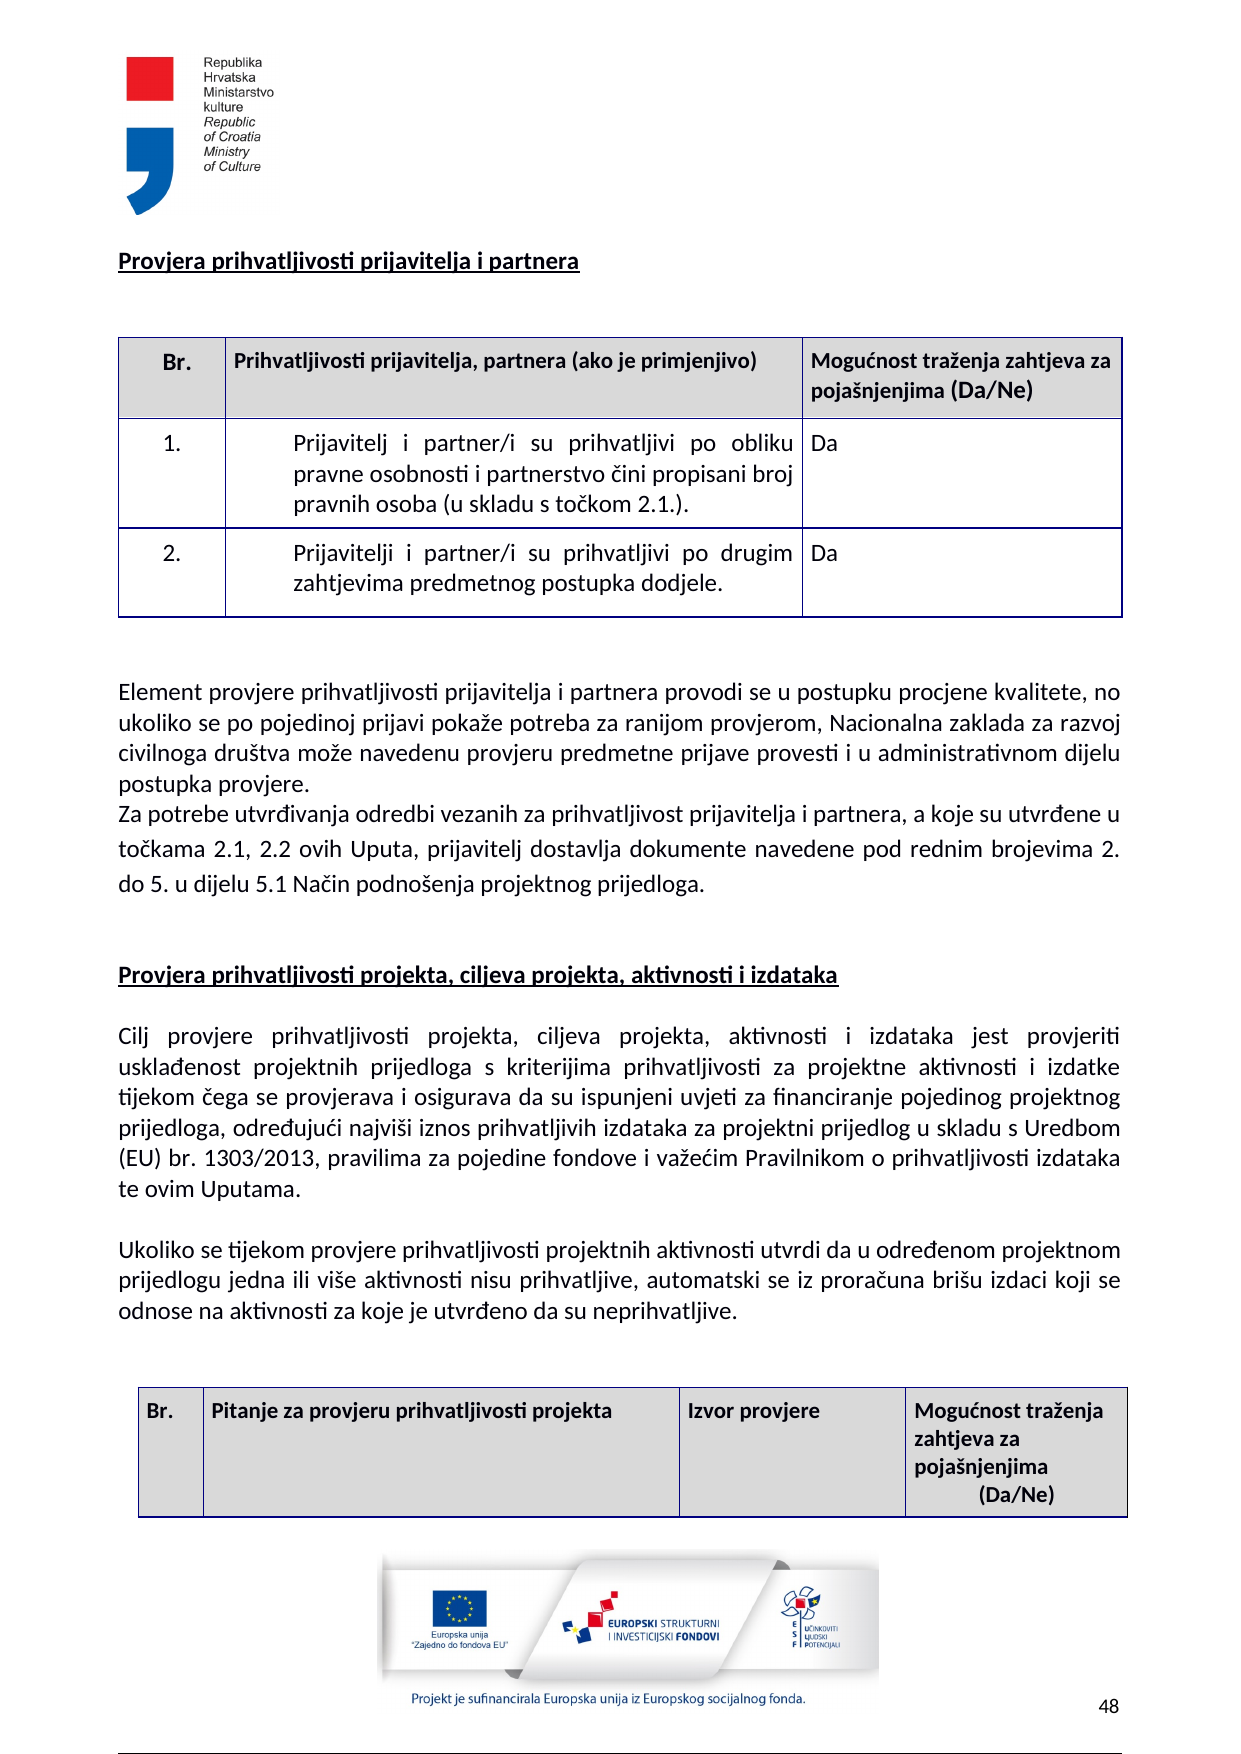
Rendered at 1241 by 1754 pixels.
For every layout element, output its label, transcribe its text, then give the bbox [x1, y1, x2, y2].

table_cell 1. [119, 419, 225, 527]
text Provjera prihvatljivosti projekta, ciljeva projekta, aktivnosti i izdataka [118, 959, 1122, 990]
table_cell Da [803, 419, 1121, 527]
table_header Br. [119, 338, 225, 417]
table_cell Prijavitelji i partner/i su prihvatljivi po drugim zahtjevima predmetnog postupka dodjele. [226, 529, 802, 616]
text Cilj provjere prihvatljivosti projekta, ciljeva projekta, aktivnosti i izdataka jest provjeriti usklađenost projektnih prijedloga s kriterijima prihvatljivosti za projektne aktivnosti i izdatke tijekom čega se provjerava i osigurava da su ispunjeni uvjeti za financiranje pojedinog projektnog prijedloga, određujući najviši iznos prihvatljivih izdataka za projektni prijedlog u skladu s Uredbom (EU) br. 1303/2013, pravilima za pojedine fondove i važećim Pravilnikom o prihvatljivosti izdataka te ovim Uputama. [118, 1020, 1122, 1203]
picture [118, 50, 280, 215]
table_header Izvor provjere [680, 1388, 905, 1516]
table_cell Da [803, 529, 1121, 616]
text Ukoliko se tijekom provjere prihvatljivosti projektnih aktivnosti utvrdi da u određenom projektnom prijedlogu jedna ili više aktivnosti nisu prihvatljive, automatski se iz proračuna brišu izdaci koji se odnose na aktivnosti za koje je utvrđeno da su neprihvatljive. [118, 1234, 1122, 1326]
picture [377, 1549, 879, 1714]
text Provjera prihvatljivosti prijavitelja i partnera [118, 245, 1122, 276]
table_header Pitanje za provjeru prihvatljivosti projekta [204, 1388, 679, 1516]
text Element provjere prihvatljivosti prijavitelja i partnera provodi se u postupku procjene kvalitete, no ukoliko se po pojedinoj prijavi pokaže potreba za ranijom provjerom, Nacionalna zaklada za razvoj civilnoga društva može navedenu provjeru predmetne prijave provesti i u administrativnom dijelu postupka provjere. [118, 676, 1122, 798]
table_header Mogućnost traženja zahtjeva za pojašnjenjima (Da/Ne) [803, 338, 1121, 417]
table_cell 2. [119, 529, 225, 616]
table_header Prihvatljivosti prijavitelja, partnera (ako je primjenjivo) [226, 338, 802, 417]
table_header Br. [139, 1388, 203, 1516]
table_cell Prijavitelj i partner/i su prihvatljivi po obliku pravne osobnosti i partnerstvo čini propisani broj pravnih osoba (u skladu s točkom 2.1.). [226, 419, 802, 527]
table_header Mogućnost traženja zahtjeva za pojašnjenjima (Da/Ne) [906, 1388, 1127, 1516]
text Za potrebe utvrđivanja odredbi vezanih za prihvatljivost prijavitelja i partnera, a koje su utvrđene u točkama 2.1, 2.2 ovih Uputa, prijavitelj dostavlja dokumente navedene pod rednim brojevima 2. do 5. u dijelu 5.1 Način podnošenja projektnog prijedloga. [118, 798, 1122, 899]
